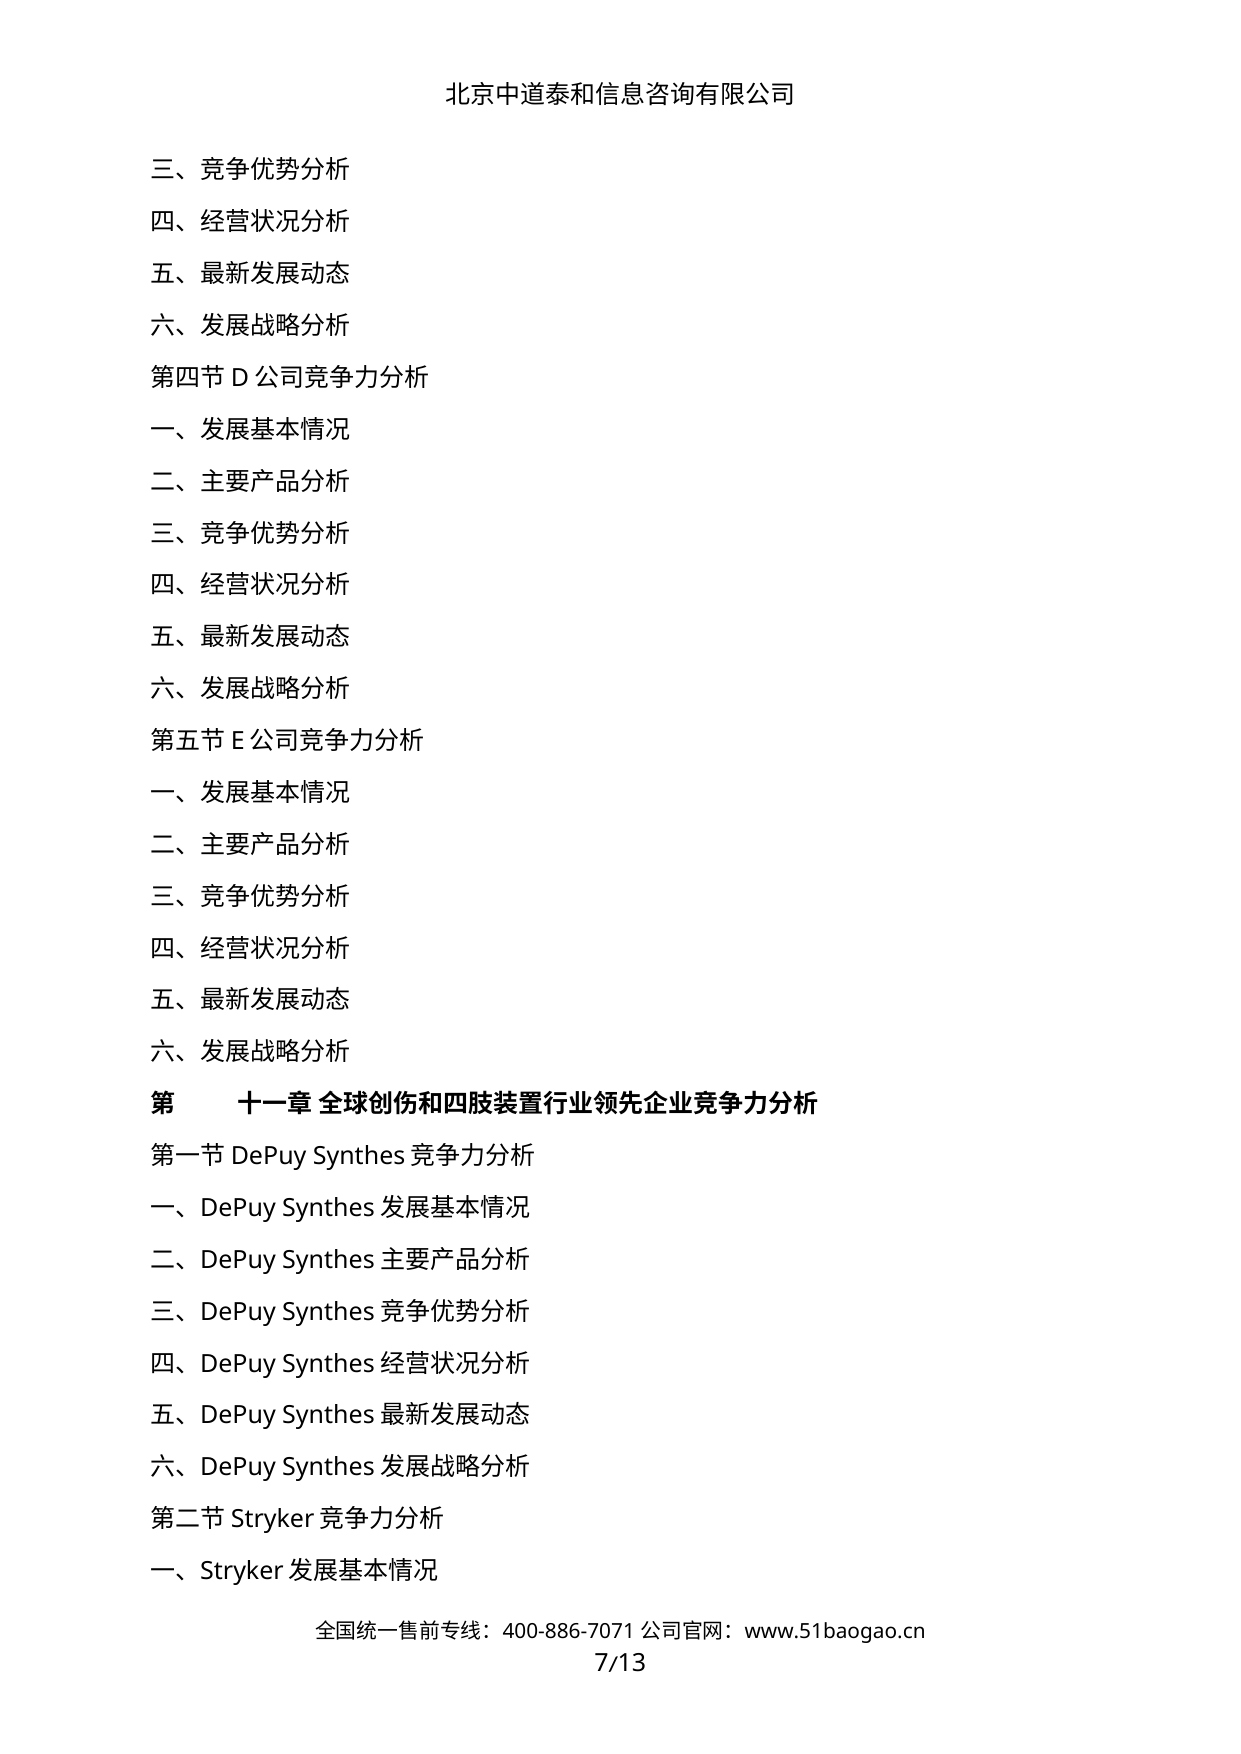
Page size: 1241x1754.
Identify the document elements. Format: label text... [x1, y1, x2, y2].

text 三、竞争优势分析 [150, 150, 1090, 186]
text 一、发展基本情况 [150, 772, 1090, 809]
text 三、竞争优势分析 [150, 513, 1090, 549]
text 六、发展战略分析 [150, 306, 1090, 342]
text 五、最新发展动态 [150, 980, 1090, 1016]
text 第 十一章 全球创伤和四肢装置行业领先企业竞争力分析 [150, 1084, 1090, 1120]
text 四、经营状况分析 [150, 928, 1090, 964]
text 六、DePuy Synthes发展战略分析 [150, 1447, 1090, 1483]
text 五、最新发展动态 [150, 254, 1090, 290]
text 四、经营状况分析 [150, 565, 1090, 601]
text 二、DePuy Synthes主要产品分析 [150, 1239, 1090, 1276]
text 第四节 D公司竞争力分析 [150, 357, 1090, 394]
text 五、DePuy Synthes最新发展动态 [150, 1395, 1090, 1431]
text 二、主要产品分析 [150, 824, 1090, 861]
text 四、经营状况分析 [150, 202, 1090, 238]
text 第五节 E公司竞争力分析 [150, 721, 1090, 757]
text 三、竞争优势分析 [150, 876, 1090, 912]
text 一、DePuy Synthes发展基本情况 [150, 1187, 1090, 1224]
text 三、DePuy Synthes竞争优势分析 [150, 1291, 1090, 1327]
text 第一节 DePuy Synthes竞争力分析 [150, 1136, 1090, 1172]
text 一、发展基本情况 [150, 409, 1090, 446]
text 二、主要产品分析 [150, 461, 1090, 497]
text 第二节 Stryker竞争力分析 [150, 1499, 1090, 1535]
text 五、最新发展动态 [150, 617, 1090, 653]
text 四、DePuy Synthes经营状况分析 [150, 1343, 1090, 1379]
text 六、发展战略分析 [150, 1032, 1090, 1068]
text 一、Stryker发展基本情况 [150, 1551, 1090, 1587]
text 六、发展战略分析 [150, 669, 1090, 705]
